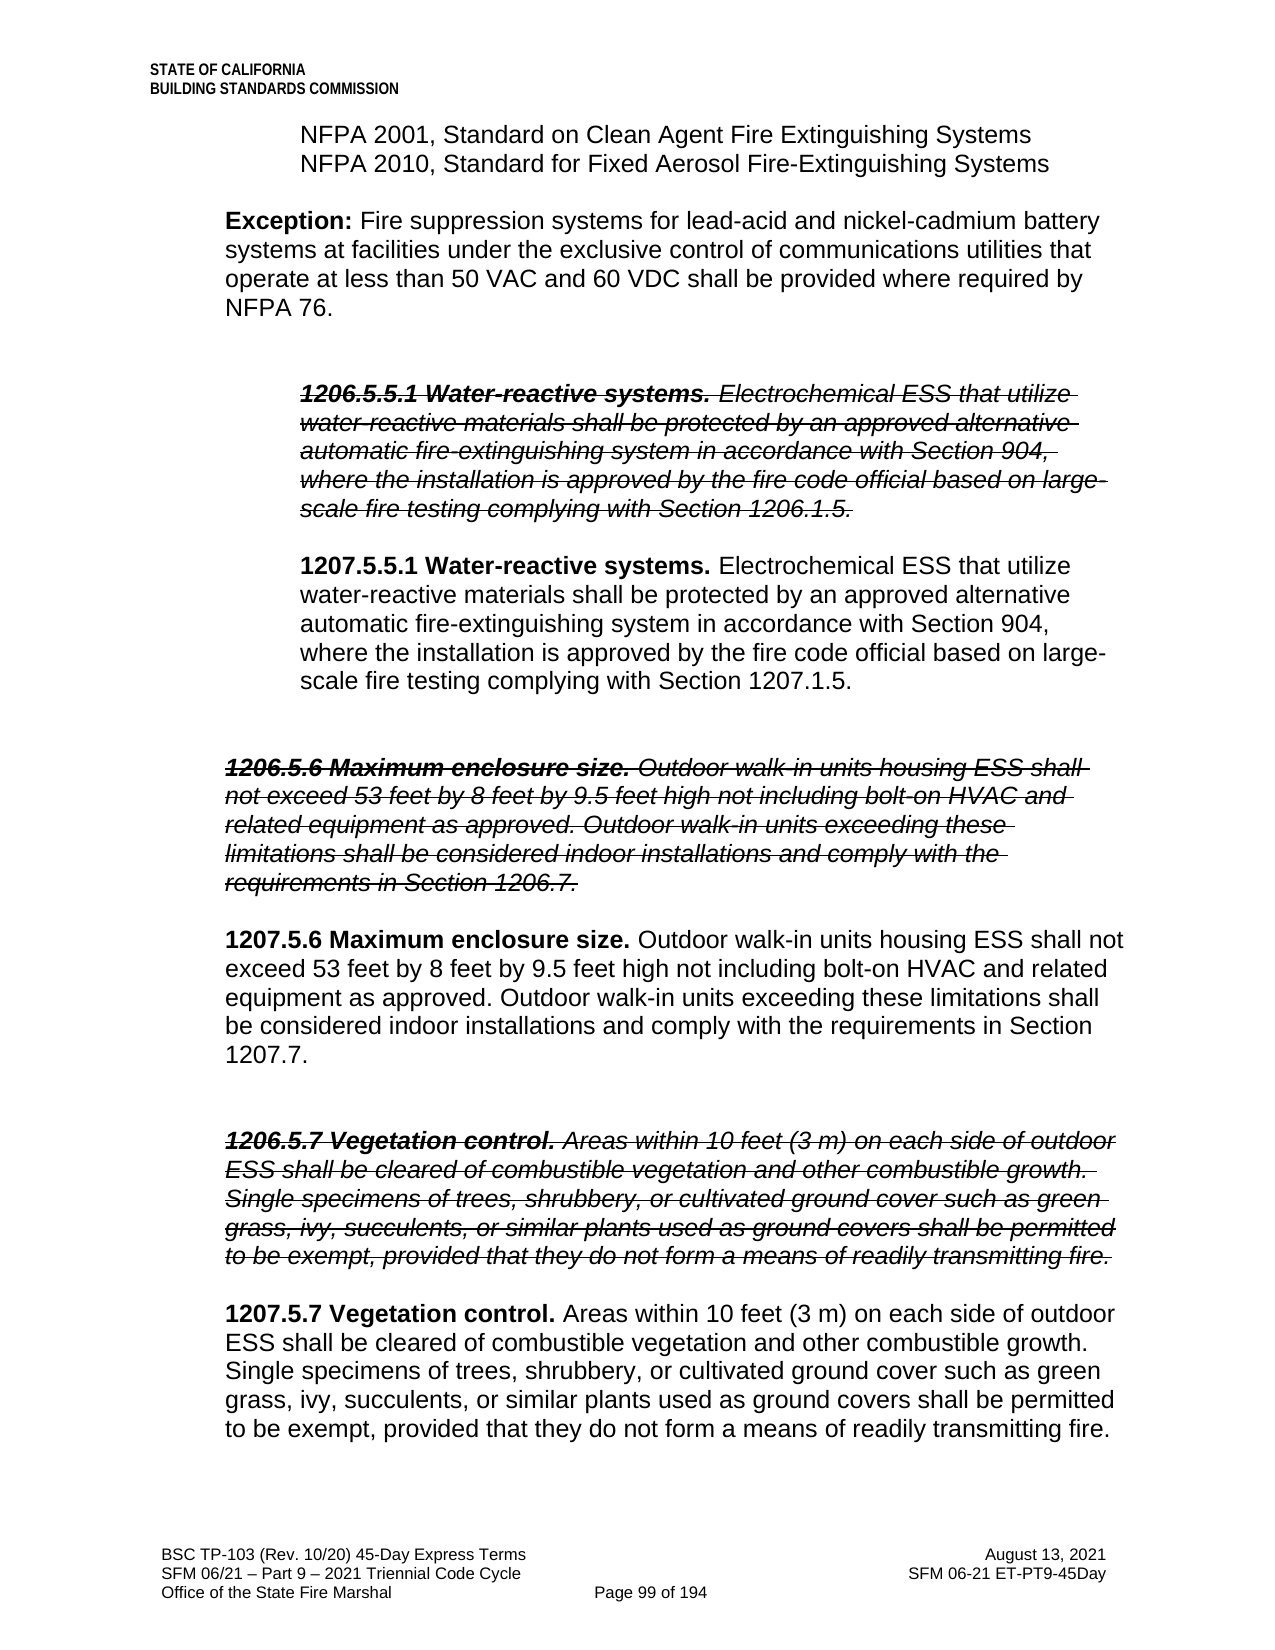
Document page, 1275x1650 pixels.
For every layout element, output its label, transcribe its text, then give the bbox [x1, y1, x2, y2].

text 1207.5.7 Vegetation control. Areas within 10 feet (3 m) on each side of outdoor ESS shall be cleared of combustible vegetation and other combustible growth. Single specimens of trees, shrubbery, or cultivated ground cover such as green grass, ivy, succulents, or similar plants used as ground covers shall be permitted to be exempt, provided that they do not form a means of readily transmitting fire. [225, 1299, 1125, 1442]
text 1206.5.7 Vegetation control. Areas within 10 feet (3 m) on each side of outdoor ESS shall be cleared of combustible vegetation and other combustible growth. Single specimens of trees, shrubbery, or cultivated ground cover such as green grass, ivy, succulents, or similar plants used as ground covers shall be permitted to be exempt, provided that they do not form a means of readily transmitting fire. [225, 1126, 1125, 1270]
text NFPA 2001, Standard on Clean Agent Fire Extinguishing Systems [225, 120, 1125, 149]
text Exception: Fire suppression systems for lead-acid and nickel-cadmium battery systems at facilities under the exclusive control of communications utilities that operate at less than 50 VAC and 60 VDC shall be provided where required by NFPA 76. [225, 206, 1125, 321]
text 1207.5.5.1 Water-reactive systems. Electrochemical ESS that utilize water-reactive materials shall be protected by an approved alternative automatic fire-extinguishing system in accordance with Section 904, where the installation is approved by the fire code official based on large-scale fire testing complying with Section 1207.1.5. [300, 551, 1125, 695]
text 1207.5.6 Maximum enclosure size. Outdoor walk-in units housing ESS shall not exceed 53 feet by 8 feet by 9.5 feet high not including bolt-on HVAC and related equipment as approved. Outdoor walk-in units exceeding these limitations shall be considered indoor installations and comply with the requirements in Section 1207.7. [225, 925, 1125, 1069]
text NFPA 2010, Standard for Fixed Aerosol Fire-Extinguishing Systems [225, 149, 1125, 177]
text 1206.5.5.1 Water-reactive systems. Electrochemical ESS that utilize water-reactive materials shall be protected by an approved alternative automatic fire-extinguishing system in accordance with Section 904, where the installation is approved by the fire code official based on large-scale fire testing complying with Section 1206.1.5. [300, 379, 1125, 522]
text 1206.5.6 Maximum enclosure size. Outdoor walk-in units housing ESS shall not exceed 53 feet by 8 feet by 9.5 feet high not including bolt-on HVAC and related equipment as approved. Outdoor walk-in units exceeding these limitations shall be considered indoor installations and comply with the requirements in Section 1206.7. [225, 752, 1125, 896]
